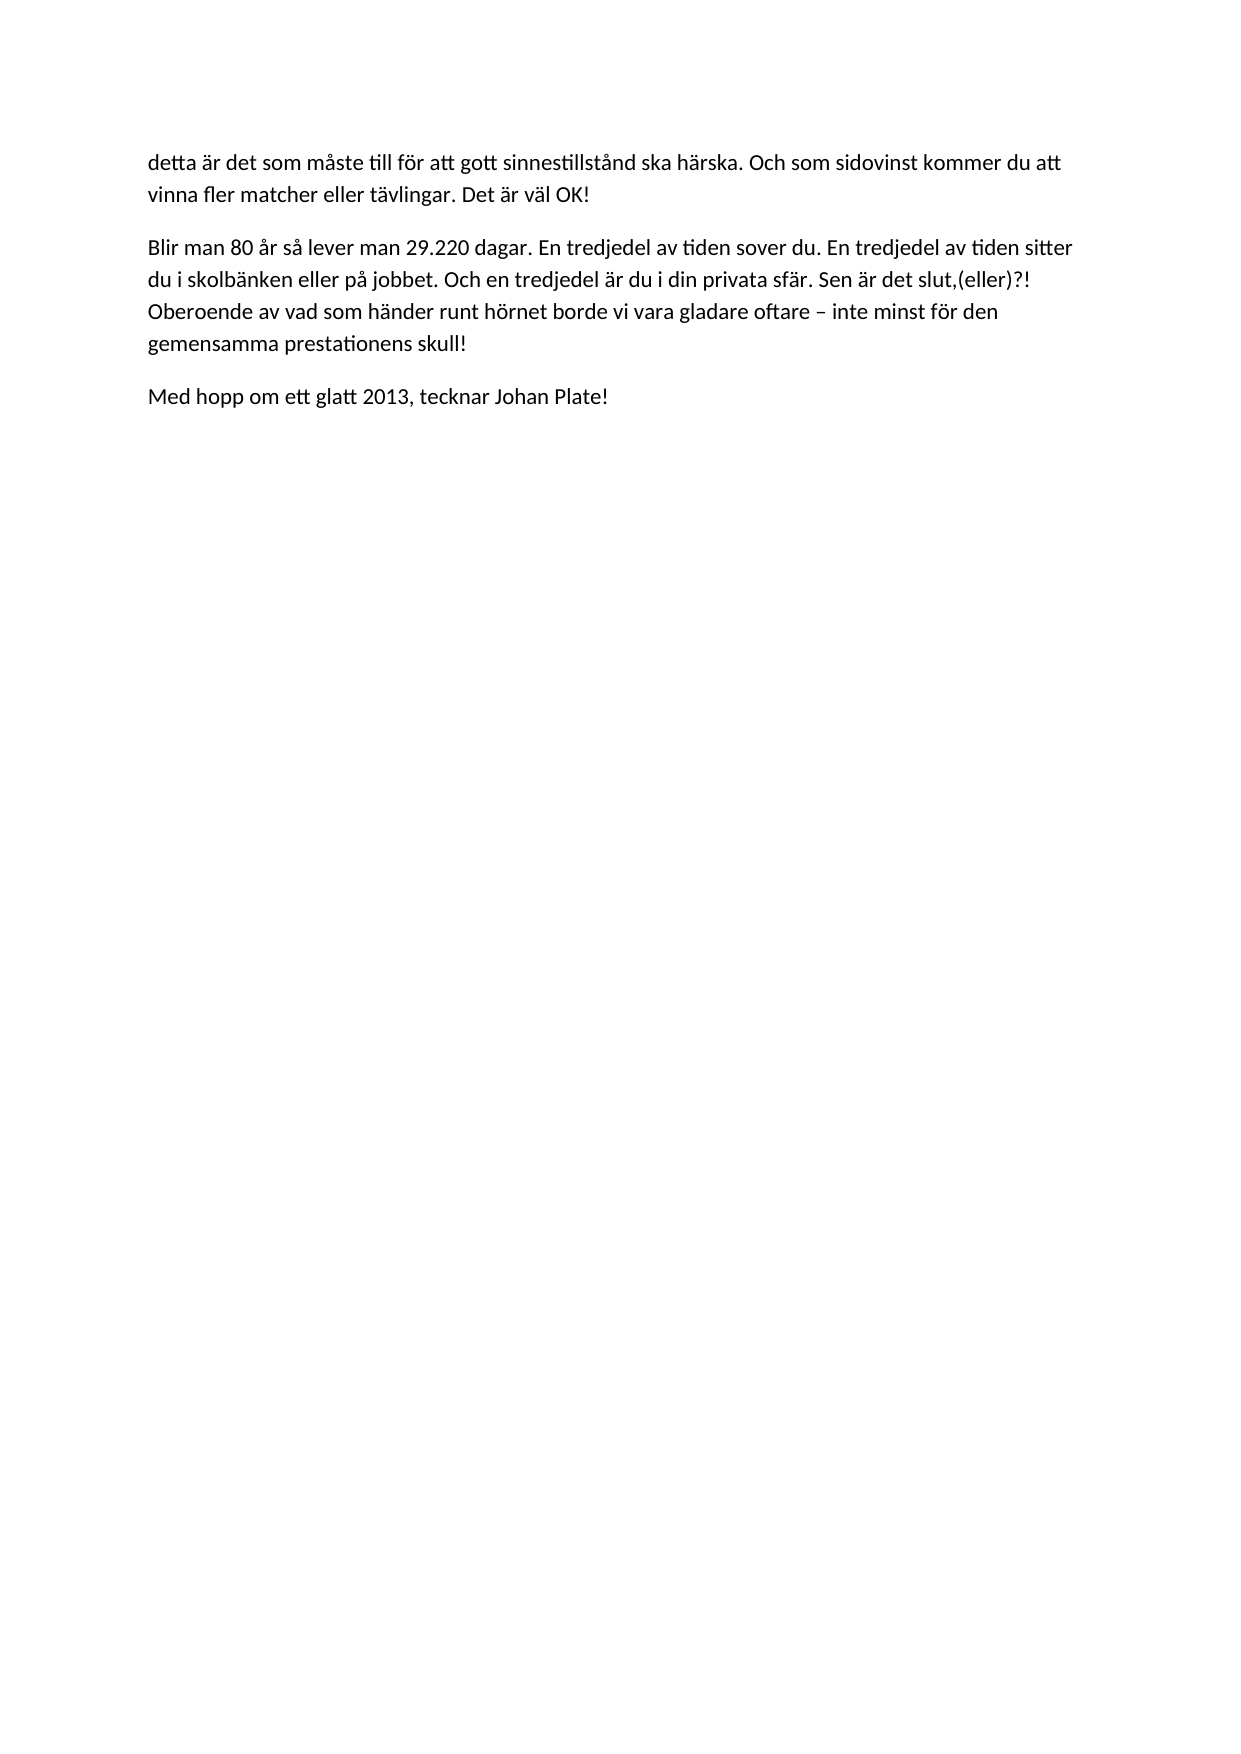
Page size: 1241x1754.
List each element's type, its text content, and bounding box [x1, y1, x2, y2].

text Med hopp om ett glatt 2013, tecknar Johan Plate! [148, 382, 1093, 410]
text Blir man 80 år så lever man 29.220 dagar. En tredjedel av tiden sover du. En tredjedel av tiden sitter du i skolbänken eller på jobbet. Och en tredjedel är du i din privata sfär. Sen är det slut,(eller)?! Oberoende av vad som händer runt hörnet borde vi vara gladare oftare – inte minst för den gemensamma prestationens skull! [148, 233, 1093, 357]
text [148, 148, 1093, 208]
